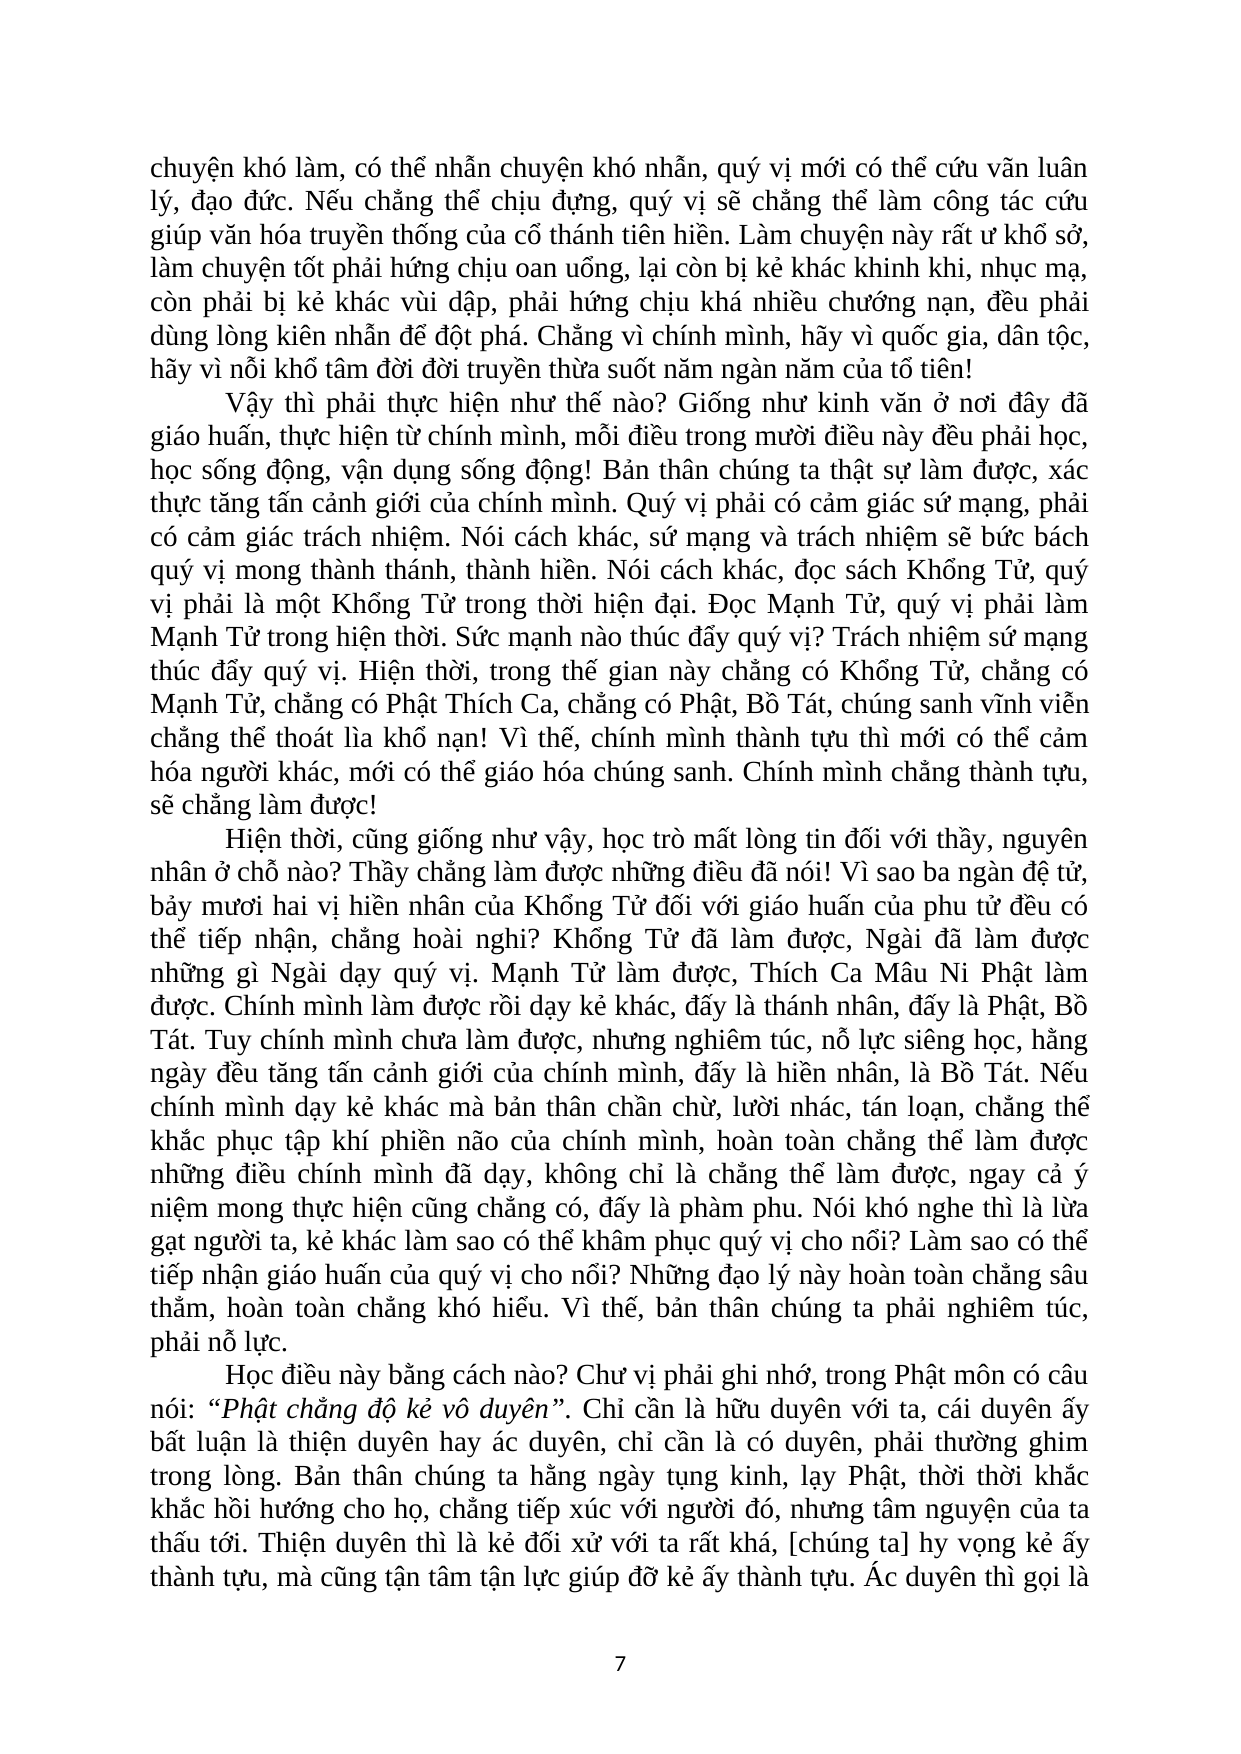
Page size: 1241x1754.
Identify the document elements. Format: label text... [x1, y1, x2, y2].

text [150, 1357, 1090, 1592]
text Vậy thì phải thực hiện như thế nào? Giống như kinh văn ở nơi đây đã giáo huấn, thực hiện từ chính mình, mỗi điều trong mười điều này đều phải học, học sống động, vận dụng sống động! Bản thân chúng ta thật sự làm được, xác thực tăng tấn cảnh giới của chính mình. Quý vị phải có cảm giác sứ mạng, phải có cảm giác trách nhiệm. Nói cách khác, sứ mạng và trách nhiệm sẽ bức bách quý vị mong thành thánh, thành hiền. Nói cách khác, đọc sách Khổng Tử, quý vị phải là một Khổng Tử trong thời hiện đại. Đọc Mạnh Tử, quý vị phải làm Mạnh Tử trong hiện thời. Sức mạnh nào thúc đẩy quý vị? Trách nhiệm sứ mạng thúc đẩy quý vị. Hiện thời, trong thế gian này chẳng có Khổng Tử, chẳng có Mạnh Tử, chẳng có Phật Thích Ca, chẳng có Phật, Bồ Tát, chúng sanh vĩnh viễn chẳng thể thoát lìa khổ nạn! Vì thế, chính mình thành tựu thì mới có thể cảm hóa người khác, mới có thể giáo hóa chúng sanh. Chính mình chẳng thành tựu, sẽ chẳng làm được! [150, 385, 1090, 821]
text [150, 150, 1090, 385]
text Hiện thời, cũng giống như vậy, học trò mất lòng tin đối với thầy, nguyên nhân ở chỗ nào? Thầy chẳng làm được những điều đã nói! Vì sao ba ngàn đệ tử, bảy mươi hai vị hiền nhân của Khổng Tử đối với giáo huấn của phu tử đều có thể tiếp nhận, chẳng hoài nghi? Khổng Tử đã làm được, Ngài đã làm được những gì Ngài dạy quý vị. Mạnh Tử làm được, Thích Ca Mâu Ni Phật làm được. Chính mình làm được rồi dạy kẻ khác, đấy là thánh nhân, đấy là Phật, Bồ Tát. Tuy chính mình chưa làm được, nhưng nghiêm túc, nỗ lực siêng học, hằng ngày đều tăng tấn cảnh giới của chính mình, đấy là hiền nhân, là Bồ Tát. Nếu chính mình dạy kẻ khác mà bản thân chần chừ, lười nhác, tán loạn, chẳng thể khắc phục tập khí phiền não của chính mình, hoàn toàn chẳng thể làm được những điều chính mình đã dạy, không chỉ là chẳng thể làm được, ngay cả ý niệm mong thực hiện cũng chẳng có, đấy là phàm phu. Nói khó nghe thì là lừa gạt người ta, kẻ khác làm sao có thể khâm phục quý vị cho nổi? Làm sao có thể tiếp nhận giáo huấn của quý vị cho nổi? Những đạo lý này hoàn toàn chẳng sâu thẳm, hoàn toàn chẳng khó hiểu. Vì thế, bản thân chúng ta phải nghiêm túc, phải nỗ lực. [150, 821, 1090, 1357]
